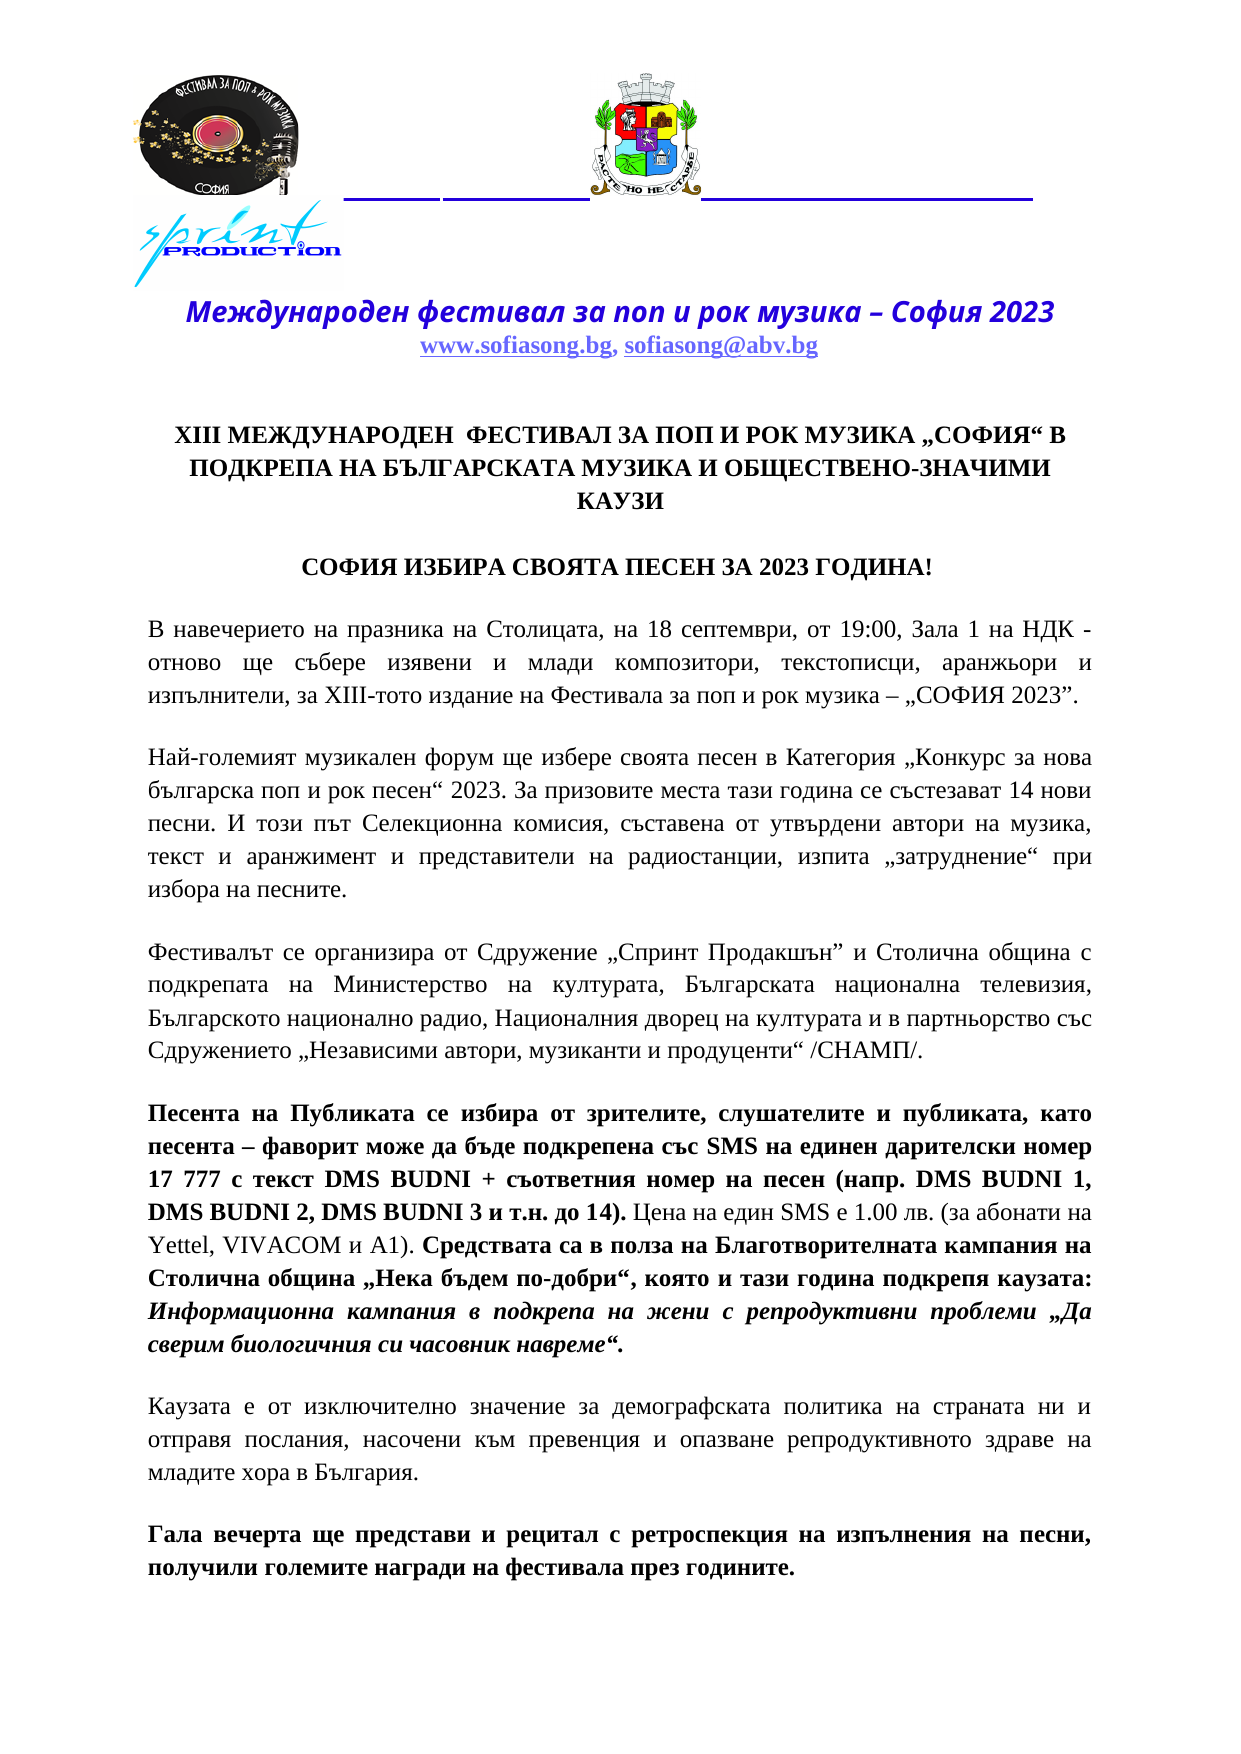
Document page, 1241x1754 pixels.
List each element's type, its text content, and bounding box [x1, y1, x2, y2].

text ХIII МЕЖДУНАРОДЕН ФЕСТИВАЛ ЗА ПОП И РОК МУЗИКА „СОФИЯ“ В ПОДКРЕПА НА БЪЛГАРСКАТА МУЗИКА И ОБЩЕСТВЕНО-ЗНАЧИМИ КАУЗИ [148, 420, 1093, 514]
text Песента на Публиката се избира от зрителите, слушателите и публиката, като песента – фаворит може да бъде подкрепена със SMS на единен дарителски номер 17 777 с текст DMS BUDNI + съответния номер на песен (напр. DMS BUDNI 1, DMS BUDNI 2, DMS BUDNI 3 и т.н. до 14). Цена на един SMS e 1.00 лв. (за абонати на Yettel, VIVACOM и A1). Средствата са в полза на Благотворителната кампания на Столична община „Нека бъдем по-добри“, която и тази година подкрепя каузата: Информационна кампания в подкрепа на жени с репродуктивни проблеми „Да сверим биологичния си часовник навреме“. [148, 1098, 1093, 1358]
text Гала вечерта ще представи и рецитал с ретроспекция на изпълнения на песни, получили големите награди на фестивала през годините. [148, 1519, 1093, 1581]
picture [590, 73, 702, 196]
text Най-големият музикален форум ще избере своята песен в Категория „Конкурс за нова българска поп и рок песен“ 2023. За призовите места тази година се състезават 14 нови песни. И този път Селекционна комисия, съставена от утвърдени автори на музика, текст и аранжимент и представители на радиостанции, изпита „затруднение“ при избора на песните. [148, 742, 1093, 903]
picture [132, 75, 344, 291]
text СОФИЯ ИЗБИРА СВОЯТА ПЕСЕН ЗА 2023 ГОДИНА! [148, 552, 1093, 581]
text Каузата е от изключително значение за демографската политика на страната ни и отправя послания, насочени към превенция и опазване репродуктивното здраве на младите хора в България. [148, 1391, 1093, 1486]
text В навечерието на празника на Столицата, на 18 септември, от 19:00, Зала 1 на НДК - отново ще събере изявени и млади композитори, текстописци, аранжьори и изпълнители, за ХIII-тото издание на Фестивала за поп и рок музика – „СОФИЯ 2023”. [148, 614, 1093, 709]
text Фестивалът се организира от Сдружение „Спринт Продакшън” и Столична община с подкрепата на Министерство на културата, Българската национална телевизия, Българското национално радио, Националния дворец на културата и в партньорство със Сдружението „Независими автори, музиканти и продуценти“ /СНАМП/. [148, 937, 1093, 1064]
